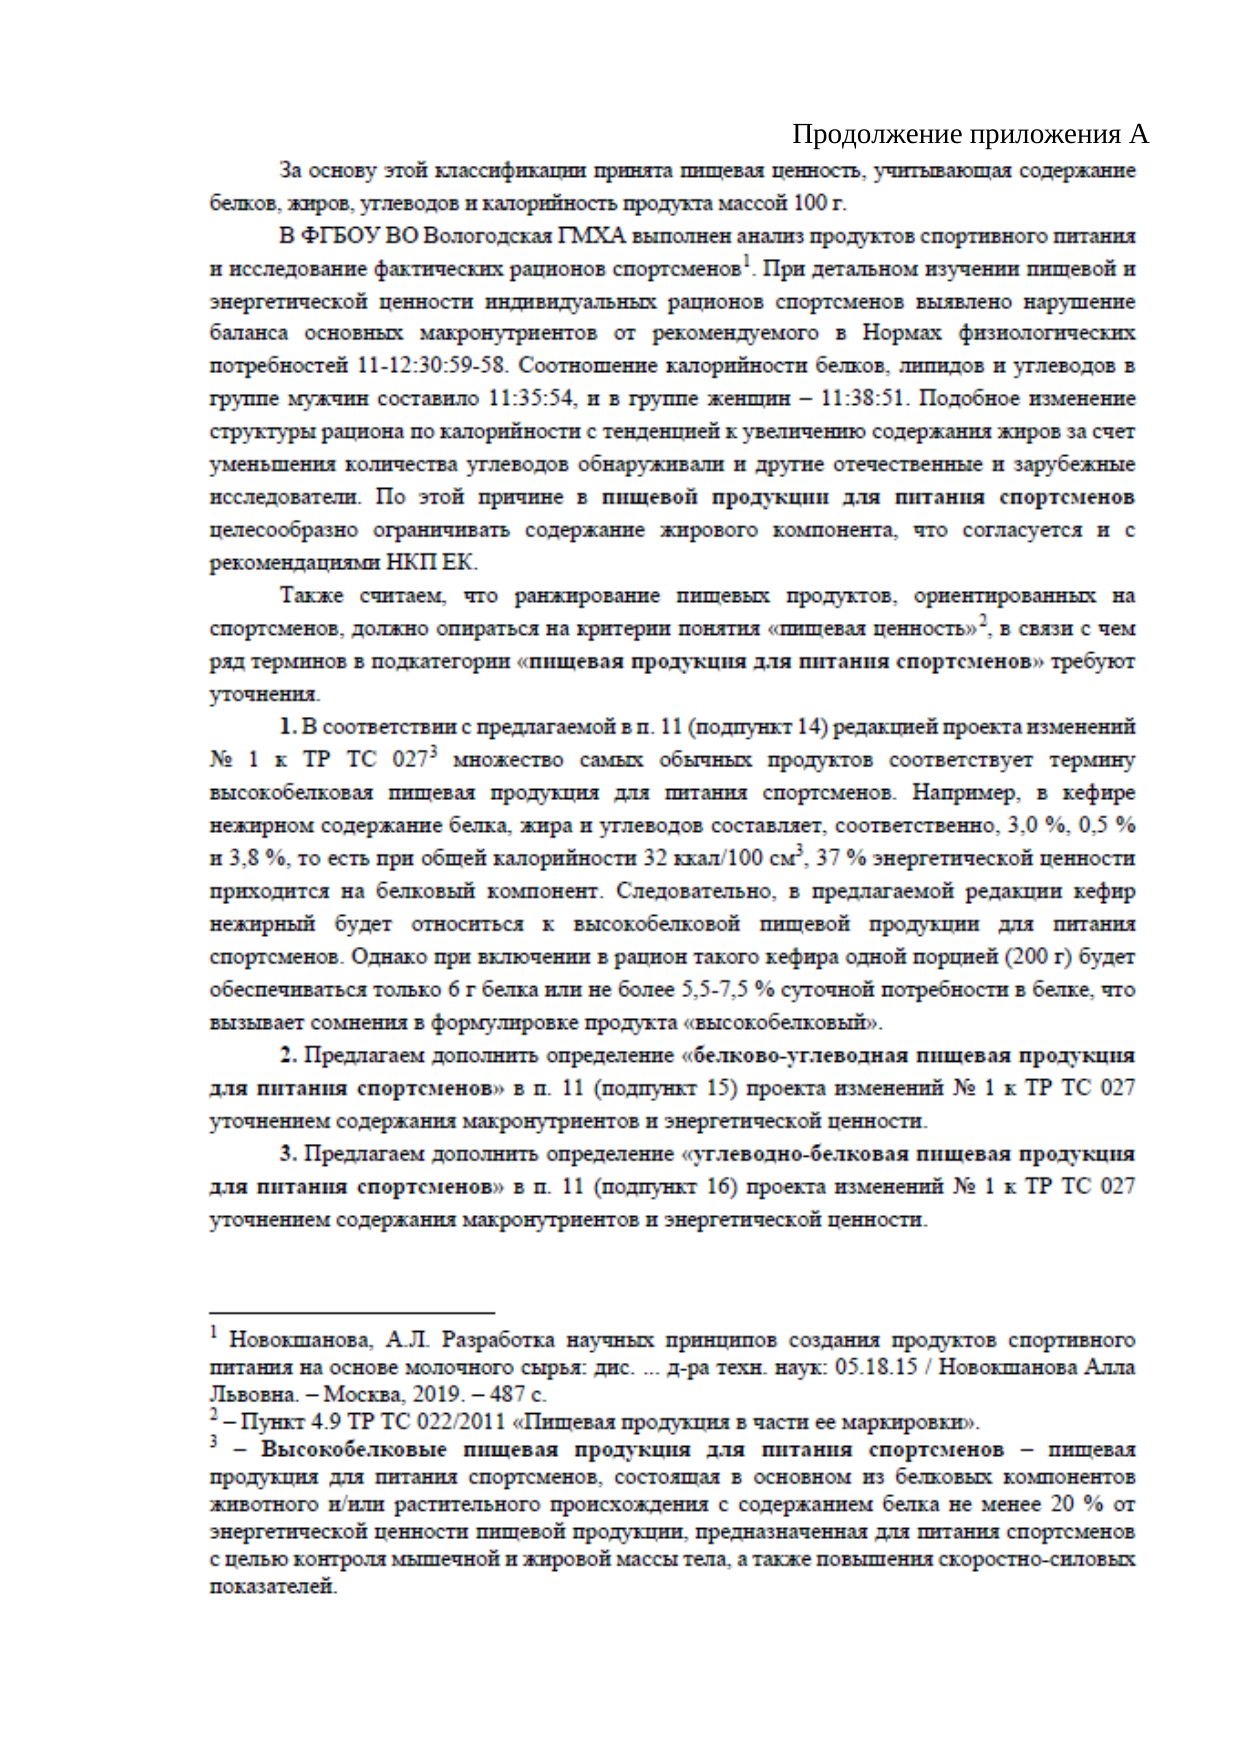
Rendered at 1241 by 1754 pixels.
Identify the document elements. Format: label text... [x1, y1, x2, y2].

text Продолжение приложения А [792, 116, 1163, 149]
picture [204, 154, 1143, 1601]
